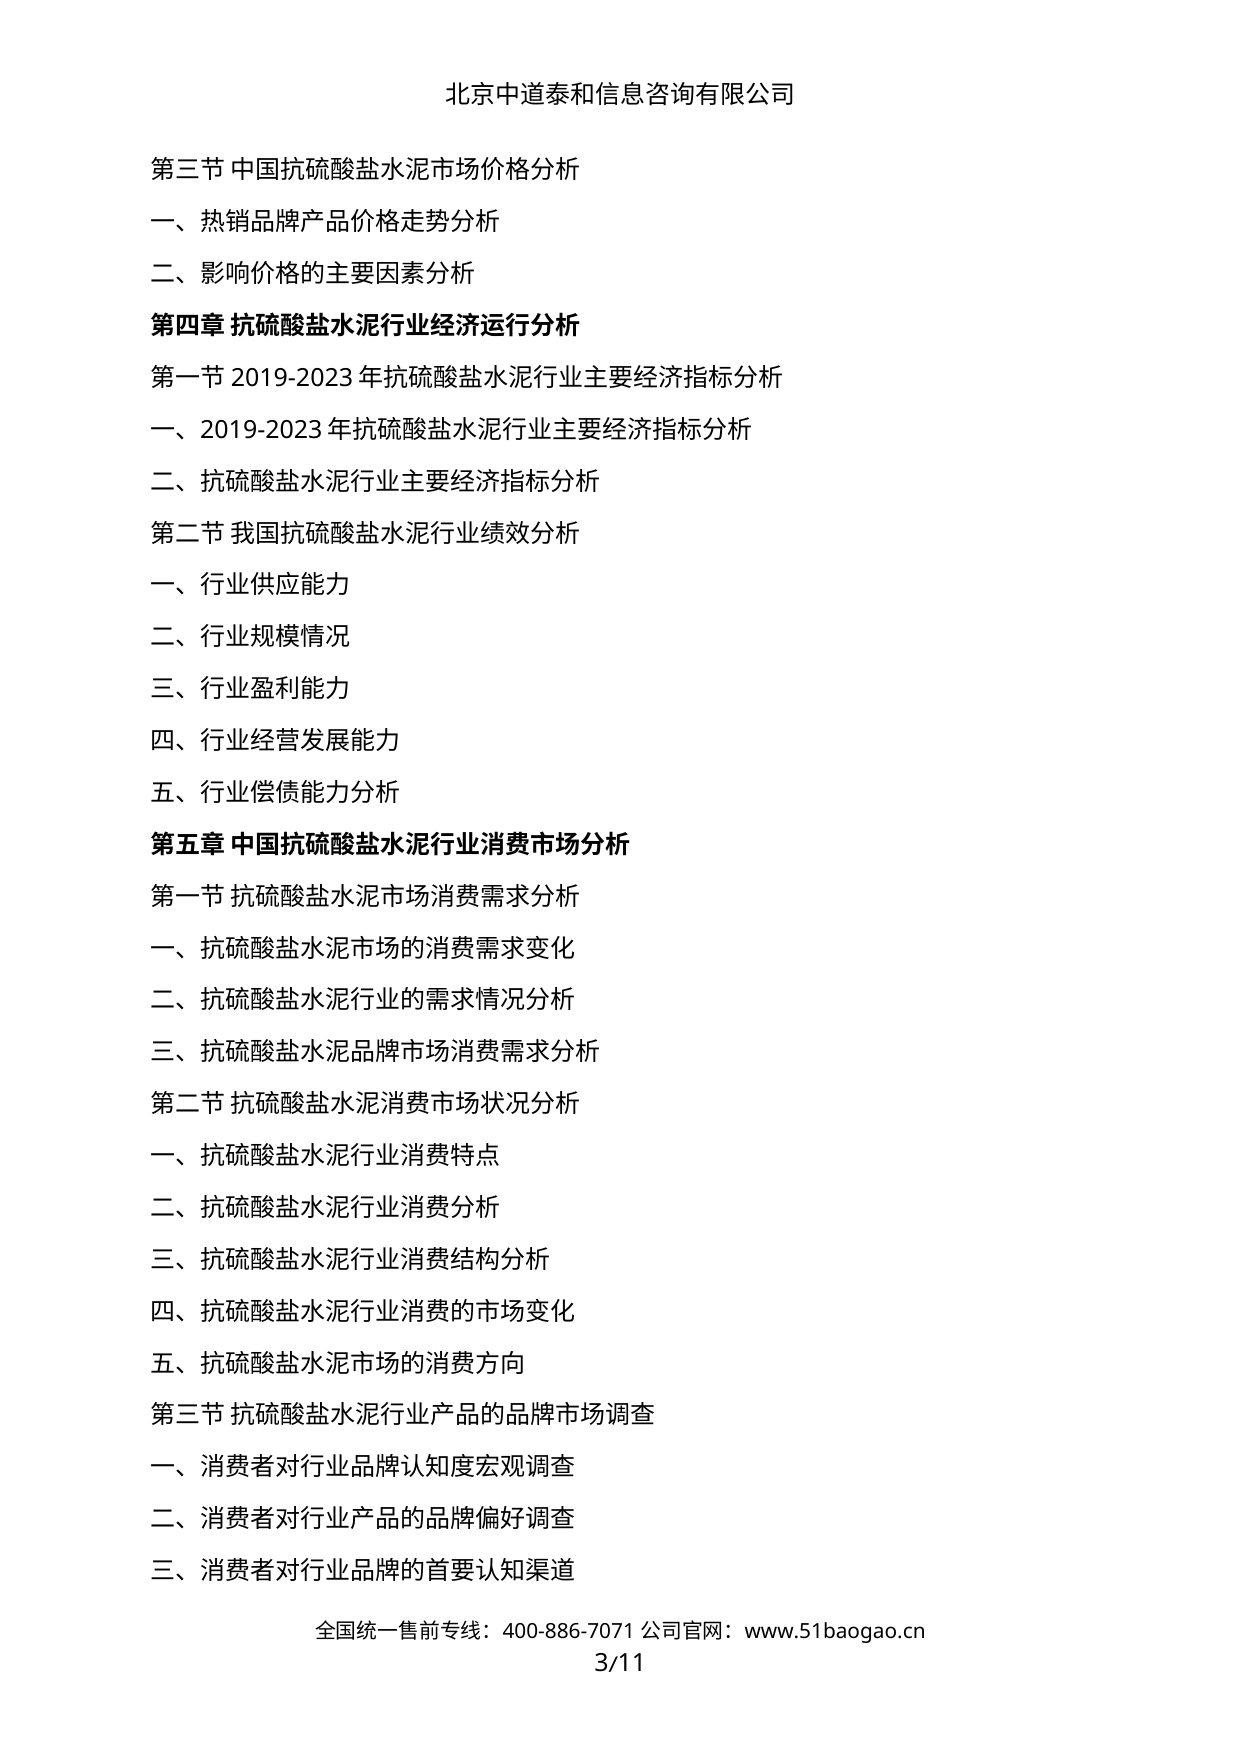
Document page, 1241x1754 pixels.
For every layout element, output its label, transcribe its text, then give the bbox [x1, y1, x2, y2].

text 第三节 中国抗硫酸盐水泥市场价格分析 [150, 150, 1090, 186]
text 四、抗硫酸盐水泥行业消费的市场变化 [150, 1291, 1090, 1327]
text 一、行业供应能力 [150, 565, 1090, 601]
text 四、行业经营发展能力 [150, 721, 1090, 757]
text 二、消费者对行业产品的品牌偏好调查 [150, 1499, 1090, 1535]
text 一、抗硫酸盐水泥行业消费特点 [150, 1136, 1090, 1172]
text 三、抗硫酸盐水泥行业消费结构分析 [150, 1239, 1090, 1276]
text 五、抗硫酸盐水泥市场的消费方向 [150, 1343, 1090, 1379]
text 一、抗硫酸盐水泥市场的消费需求变化 [150, 928, 1090, 964]
text 五、行业偿债能力分析 [150, 772, 1090, 809]
text 二、影响价格的主要因素分析 [150, 254, 1090, 290]
text 三、消费者对行业品牌的首要认知渠道 [150, 1551, 1090, 1587]
text 第二节 抗硫酸盐水泥消费市场状况分析 [150, 1084, 1090, 1120]
text 二、抗硫酸盐水泥行业的需求情况分析 [150, 980, 1090, 1016]
text 一、热销品牌产品价格走势分析 [150, 202, 1090, 238]
text 第二节 我国抗硫酸盐水泥行业绩效分析 [150, 513, 1090, 549]
text 一、消费者对行业品牌认知度宏观调查 [150, 1447, 1090, 1483]
text 三、抗硫酸盐水泥品牌市场消费需求分析 [150, 1032, 1090, 1068]
text 第一节 2019-2023年抗硫酸盐水泥行业主要经济指标分析 [150, 357, 1090, 394]
text 三、行业盈利能力 [150, 669, 1090, 705]
text 第四章 抗硫酸盐水泥行业经济运行分析 [150, 306, 1090, 342]
text 一、2019-2023年抗硫酸盐水泥行业主要经济指标分析 [150, 409, 1090, 446]
text 二、行业规模情况 [150, 617, 1090, 653]
text 第三节 抗硫酸盐水泥行业产品的品牌市场调查 [150, 1395, 1090, 1431]
text 二、抗硫酸盐水泥行业主要经济指标分析 [150, 461, 1090, 497]
text 第一节 抗硫酸盐水泥市场消费需求分析 [150, 876, 1090, 912]
text 二、抗硫酸盐水泥行业消费分析 [150, 1187, 1090, 1224]
text 第五章 中国抗硫酸盐水泥行业消费市场分析 [150, 824, 1090, 861]
